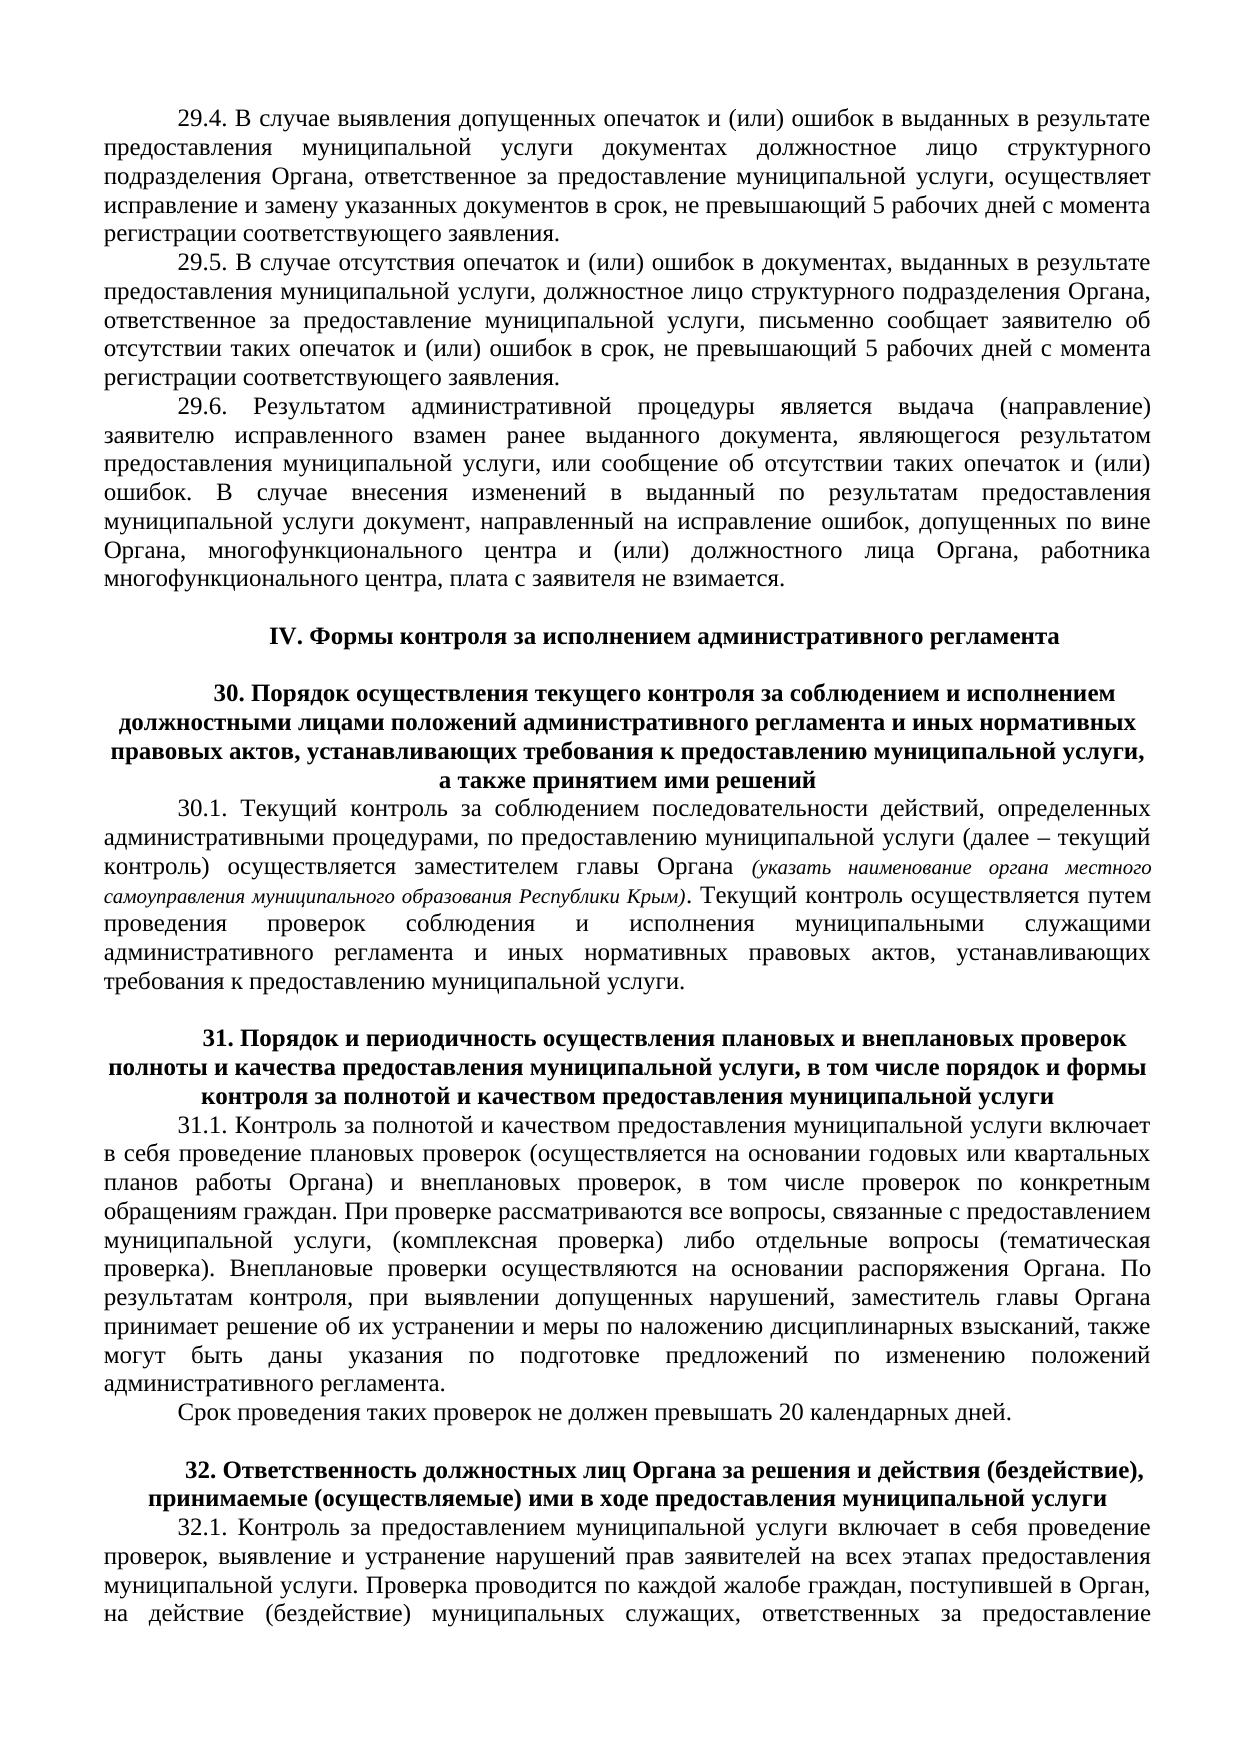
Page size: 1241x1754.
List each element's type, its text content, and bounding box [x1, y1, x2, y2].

text Срок проведения таких проверок не должен превышать 20 календарных дней. [103, 1397, 1152, 1426]
text 29.4. В случае выявления допущенных опечаток и (или) ошибок в выданных в результате предоставления муниципальной услуги документах должностное лицо структурного подразделения Органа, ответственное за предоставление муниципальной услуги, осуществляет исправление и замену указанных документов в срок, не превышающий 5 рабочих дней с момента регистрации соответствующего заявления. [103, 103, 1152, 247]
text 32. Ответственность должностных лиц Органа за решения и действия (бездействие), принимаемые (осуществляемые) ими в ходе предоставления муниципальной услуги [103, 1455, 1152, 1512]
text 31.1. Контроль за полнотой и качеством предоставления муниципальной услуги включает в себя проведение плановых проверок (осуществляется на основании годовых или квартальных планов работы Органа) и внеплановых проверок, в том числе проверок по конкретным обращениям граждан. При проверке рассматриваются все вопросы, связанные с предоставлением муниципальной услуги, (комплексная проверка) либо отдельные вопросы (тематическая проверка). Внеплановые проверки осуществляются на основании распоряжения Органа. По результатам контроля, при выявлении допущенных нарушений, заместитель главы Органа принимает решение об их устранении и меры по наложению дисциплинарных взысканий, также могут быть даны указания по подготовке предложений по изменению положений административного регламента. [103, 1110, 1152, 1397]
text IV. Формы контроля за исполнением административного регламента [103, 621, 1152, 650]
text 29.6. Результатом административной процедуры является выдача (направление) заявителю исправленного взамен ранее выданного документа, являющегося результатом предоставления муниципальной услуги, или сообщение об отсутствии таких опечаток и (или) ошибок. В случае внесения изменений в выданный по результатам предоставления муниципальной услуги документ, направленный на исправление ошибок, допущенных по вине Органа, многофункционального центра и (или) должностного лица Органа, работника многофункционального центра, плата с заявителя не взимается. [103, 391, 1152, 592]
text 31. Порядок и периодичность осуществления плановых и внеплановых проверок полноты и качества предоставления муниципальной услуги, в том числе порядок и формы контроля за полнотой и качеством предоставления муниципальной услуги [103, 1023, 1152, 1110]
text 29.5. В случае отсутствия опечаток и (или) ошибок в документах, выданных в результате предоставления муниципальной услуги, должностное лицо структурного подразделения Органа, ответственное за предоставление муниципальной услуги, письменно сообщает заявителю об отсутствии таких опечаток и (или) ошибок в срок, не превышающий 5 рабочих дней с момента регистрации соответствующего заявления. [103, 247, 1152, 391]
text 30.1. Текущий контроль за соблюдением последовательности действий, определенных административными процедурами, по предоставлению муниципальной услуги (далее – текущий контроль) осуществляется заместителем главы Органа (указать наименование органа местного самоуправления муниципального образования Республики Крым). Текущий контроль осуществляется путем проведения проверок соблюдения и исполнения муниципальными служащими административного регламента и иных нормативных правовых актов, устанавливающих требования к предоставлению муниципальной услуги. [103, 793, 1152, 995]
text 30. Порядок осуществления текущего контроля за соблюдением и исполнением должностными лицами положений административного регламента и иных нормативных правовых актов, устанавливающих требования к предоставлению муниципальной услуги, а также принятием ими решений [103, 678, 1152, 793]
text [103, 1512, 1152, 1627]
